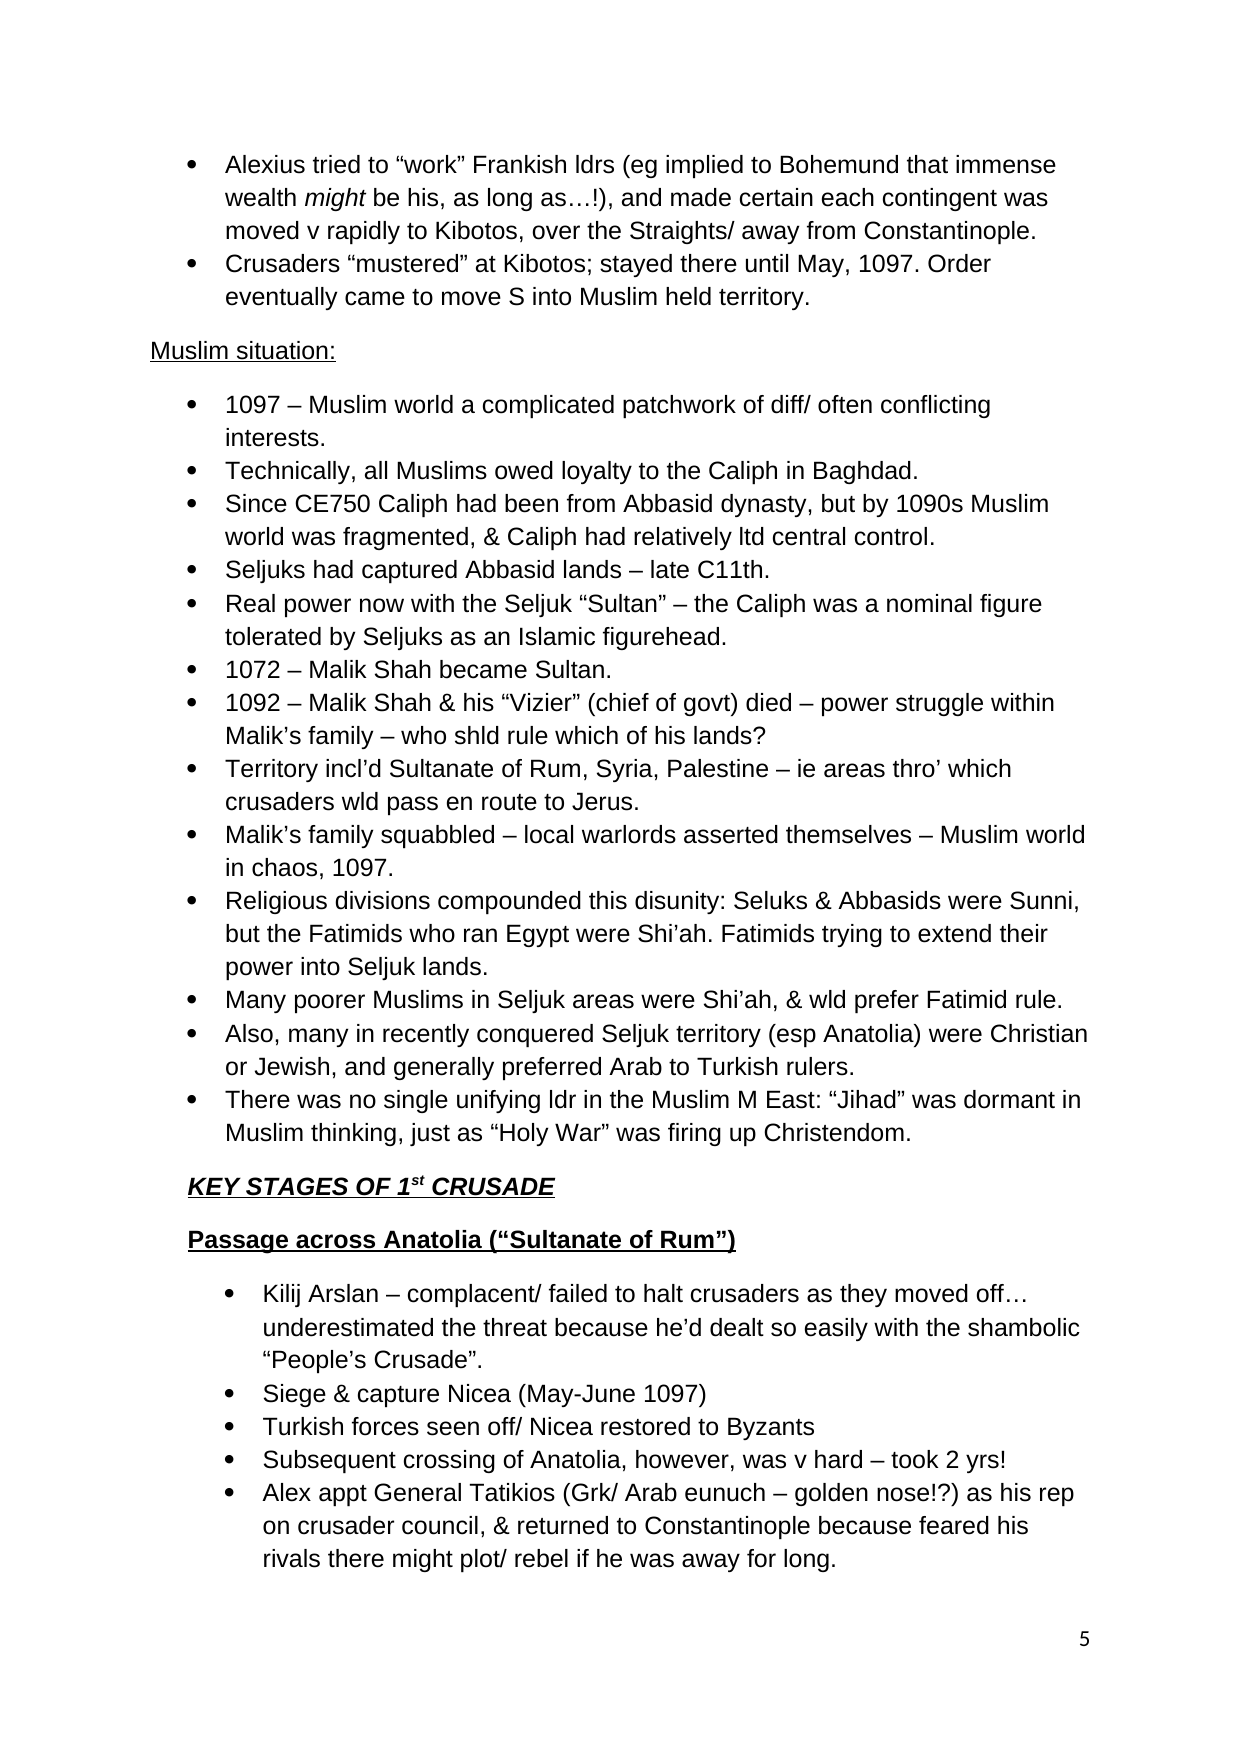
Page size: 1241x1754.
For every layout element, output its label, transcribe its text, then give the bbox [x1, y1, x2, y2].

list Religious divisions compounded this disunity: Seluks & Abbasids were Sunni, but the Fatimids who ran Egypt were Shi’ah. Fatimids trying to extend their power into Seljuk lands. [187, 886, 1090, 981]
list Real power now with the Seljuk “Sultan” – the Caliph was a nominal figure tolerated by Seljuks as an Islamic figurehead. [187, 588, 1090, 650]
list Malik’s family squabbled – local warlords asserted themselves – Muslim world in chaos, 1097. [187, 820, 1090, 882]
list Kilij Arslan – complacent/ failed to halt crusaders as they moved off…underestimated the threat because he’d dealt so easily with the shambolic “People’s Crusade”. [225, 1279, 1090, 1374]
text Muslim situation: [150, 336, 1090, 365]
list Territory incl’d Sultanate of Rum, Syria, Palestine – ie areas thro’ which crusaders wld pass en route to Jerus. [187, 754, 1090, 816]
list 1072 – Malik Shah became Sultan. [187, 655, 1090, 683]
list 1097 – Muslim world a complicated patchwork of diff/ often conflicting interests. [187, 390, 1090, 452]
list Also, many in recently conquered Seljuk territory (esp Anatolia) were Christian or Jewish, and generally preferred Arab to Turkish rulers. [187, 1018, 1090, 1080]
text KEY STAGES OF 1st CRUSADE [187, 1172, 1090, 1200]
list Technically, all Muslims owed loyalty to the Caliph in Baghdad. [187, 456, 1090, 485]
list Alex appt General Tatikios (Grk/ Arab eunuch – golden nose!?) as his rep on crusader council, & returned to Constantinople because feared his rivals there might plot/ rebel if he was away for long. [225, 1478, 1090, 1573]
list Since CE750 Caliph had been from Abbasid dynasty, but by 1090s Muslim world was fragmented, & Caliph had relatively ltd central control. [187, 489, 1090, 551]
text Passage across Anatolia (“Sultanate of Rum”) [187, 1226, 1090, 1254]
list Many poorer Muslims in Seljuk areas were Shi’ah, & wld prefer Fatimid rule. [187, 985, 1090, 1014]
list 1092 – Malik Shah & his “Vizier” (chief of govt) died – power struggle within Malik’s family – who shld rule which of his lands? [187, 688, 1090, 750]
list Subsequent crossing of Anatolia, however, was v hard – took 2 yrs! [225, 1445, 1090, 1474]
list Turkish forces seen off/ Nicea restored to Byzants [225, 1412, 1090, 1441]
list Seljuks had captured Abbasid lands – late C11th. [187, 555, 1090, 584]
list Crusaders “mustered” at Kibotos; stayed there until May, 1097. Order eventually came to move S into Muslim held territory. [187, 249, 1090, 311]
list Alexius tried to “work” Frankish ldrs (eg implied to Bohemund that immense wealth might be his, as long as…!), and made certain each contingent was moved v rapidly to Kibotos, over the Straights/ away from Constantinople. [187, 150, 1090, 245]
list There was no single unifying ldr in the Muslim M East: “Jihad” was dormant in Muslim thinking, just as “Holy War” was firing up Christendom. [187, 1085, 1090, 1147]
list Siege & capture Nicea (May-June 1097) [225, 1378, 1090, 1407]
